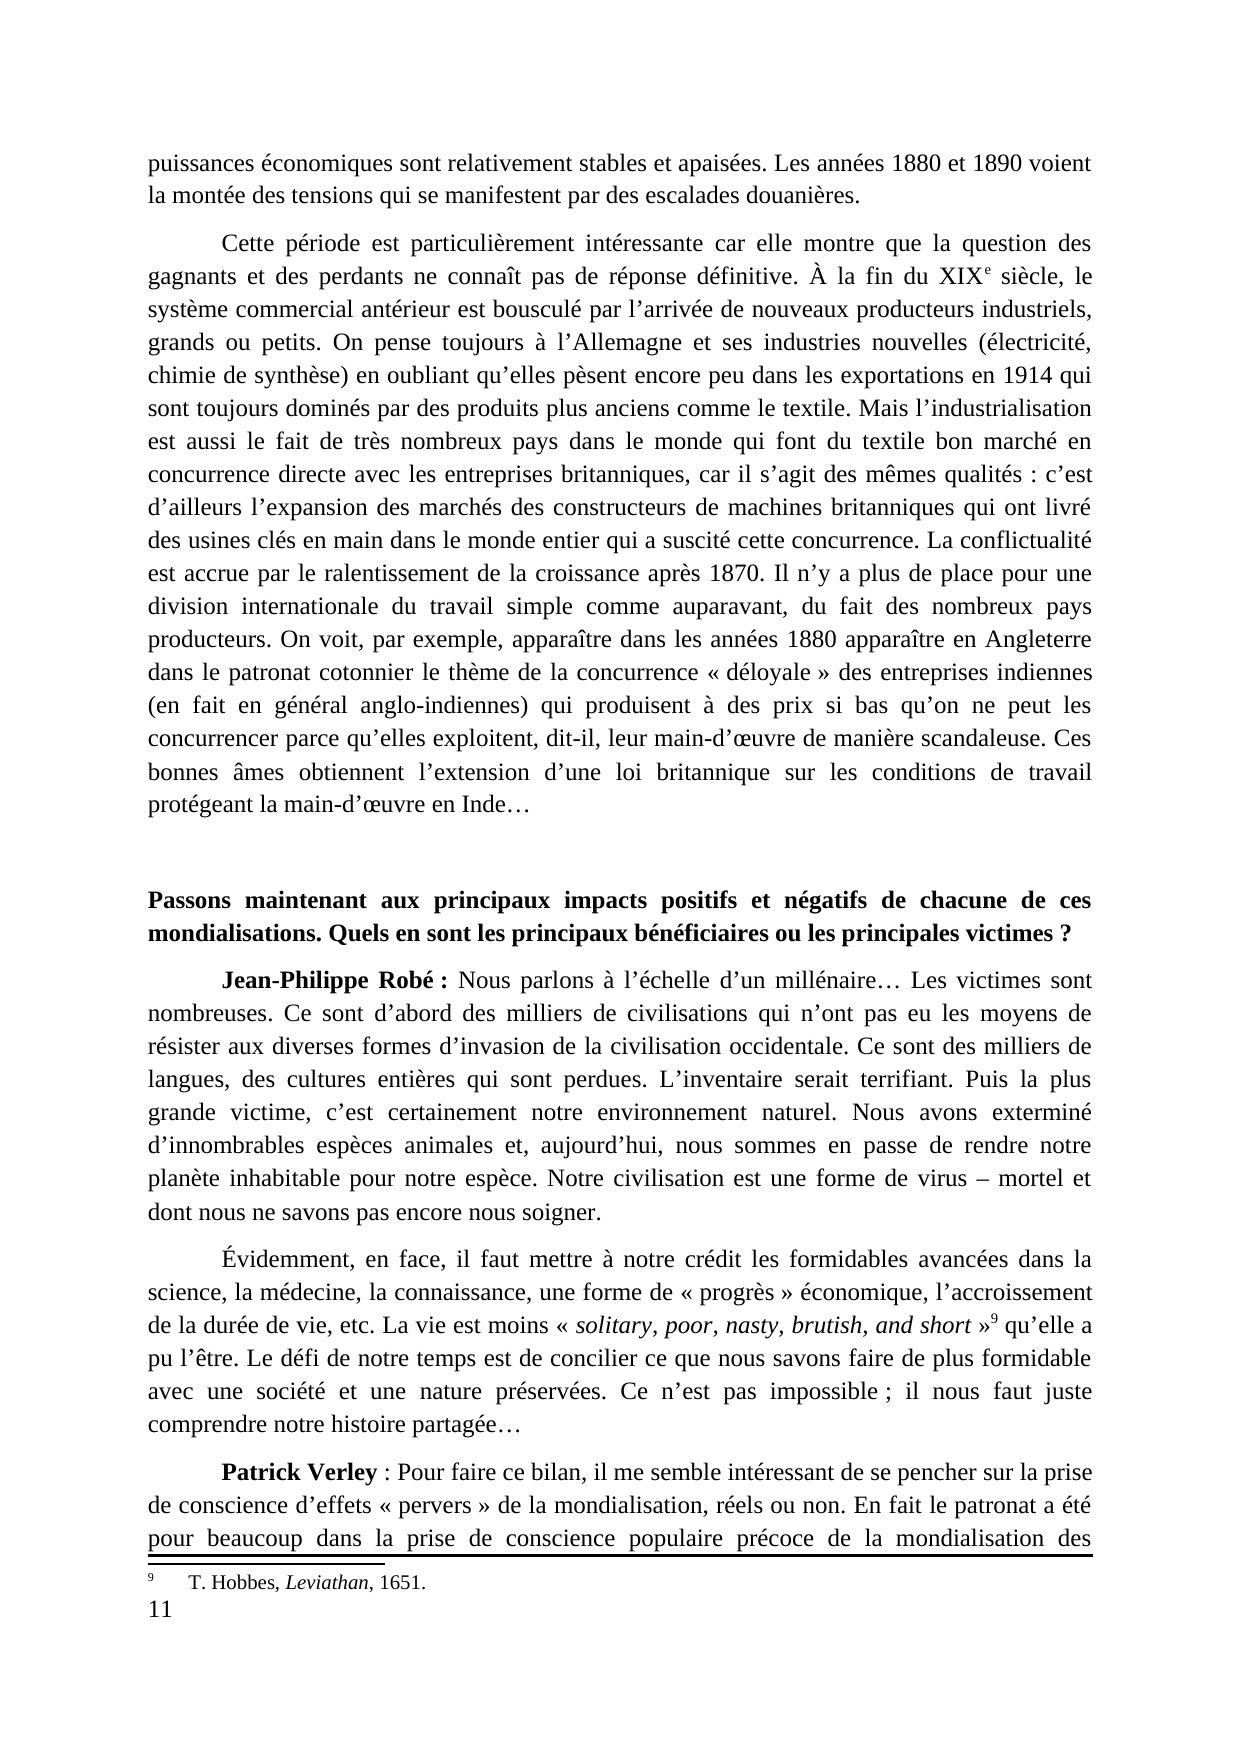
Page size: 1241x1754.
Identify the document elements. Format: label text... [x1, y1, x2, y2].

text Évidemment, en face, il faut mettre à notre crédit les formidables avancées dans la science, la médecine, la connaissance, une forme de « progrès » économique, l’accroissement de la durée de vie, etc. La vie est moins « solitary, poor, nasty, brutish, and short » qu’elle a pu l’être. Le défi de notre temps est de concilier ce que nous savons faire de plus formidable avec une société et une nature préservées. Ce n’est pas impossible ; il nous faut juste comprendre notre histoire partagée… [148, 1244, 1093, 1438]
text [148, 1457, 1093, 1554]
text Passons maintenant aux principaux impacts positifs et négatifs de chacune de ces mondialisations. Quels en sont les principaux bénéficiaires ou les principales victimes ? [148, 885, 1093, 947]
text Jean-Philippe Robé : Nous parlons à l’échelle d’un millénaire… Les victimes sont nombreuses. Ce sont d’abord des milliers de civilisations qui n’ont pas eu les moyens de résister aux diverses formes d’invasion de la civilisation occidentale. Ce sont des milliers de langues, des cultures entières qui sont perdues. L’inventaire serait terrifiant. Puis la plus grande victime, c’est certainement notre environnement naturel. Nous avons exterminé d’innombrables espèces animales et, aujourd’hui, nous sommes en passe de rendre notre planète inhabitable pour notre espèce. Notre civilisation est une forme de virus – mortel et dont nous ne savons pas encore nous soigner. [148, 965, 1093, 1225]
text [148, 148, 1093, 209]
text Cette période est particulièrement intéressante car elle montre que la question des gagnants et des perdants ne connaît pas de réponse définitive. À la fin du XIXe siècle, le système commercial antérieur est bousculé par l’arrivée de nouveaux producteurs industriels, grands ou petits. On pense toujours à l’Allemagne et ses industries nouvelles (électricité, chimie de synthèse) en oubliant qu’elles pèsent encore peu dans les exportations en 1914 qui sont toujours dominés par des produits plus anciens comme le textile. Mais l’industrialisation est aussi le fait de très nombreux pays dans le monde qui font du textile bon marché en concurrence directe avec les entreprises britanniques, car il s’agit des mêmes qualités : c’est d’ailleurs l’expansion des marchés des constructeurs de machines britanniques qui ont livré des usines clés en main dans le monde entier qui a suscité cette concurrence. La conflictualité est accrue par le ralentissement de la croissance après 1870. Il n’y a plus de place pour une division internationale du travail simple comme auparavant, du fait des nombreux pays producteurs. On voit, par exemple, apparaître dans les années 1880 apparaître en Angleterre dans le patronat cotonnier le thème de la concurrence « déloyale » des entreprises indiennes (en fait en général anglo-indiennes) qui produisent à des prix si bas qu’on ne peut les concurrencer parce qu’elles exploitent, dit-il, leur main-d’œuvre de manière scandaleuse. Ces bonnes âmes obtiennent l’extension d’une loi britannique sur les conditions de travail protégeant la main-d’œuvre en Inde… [148, 228, 1093, 818]
